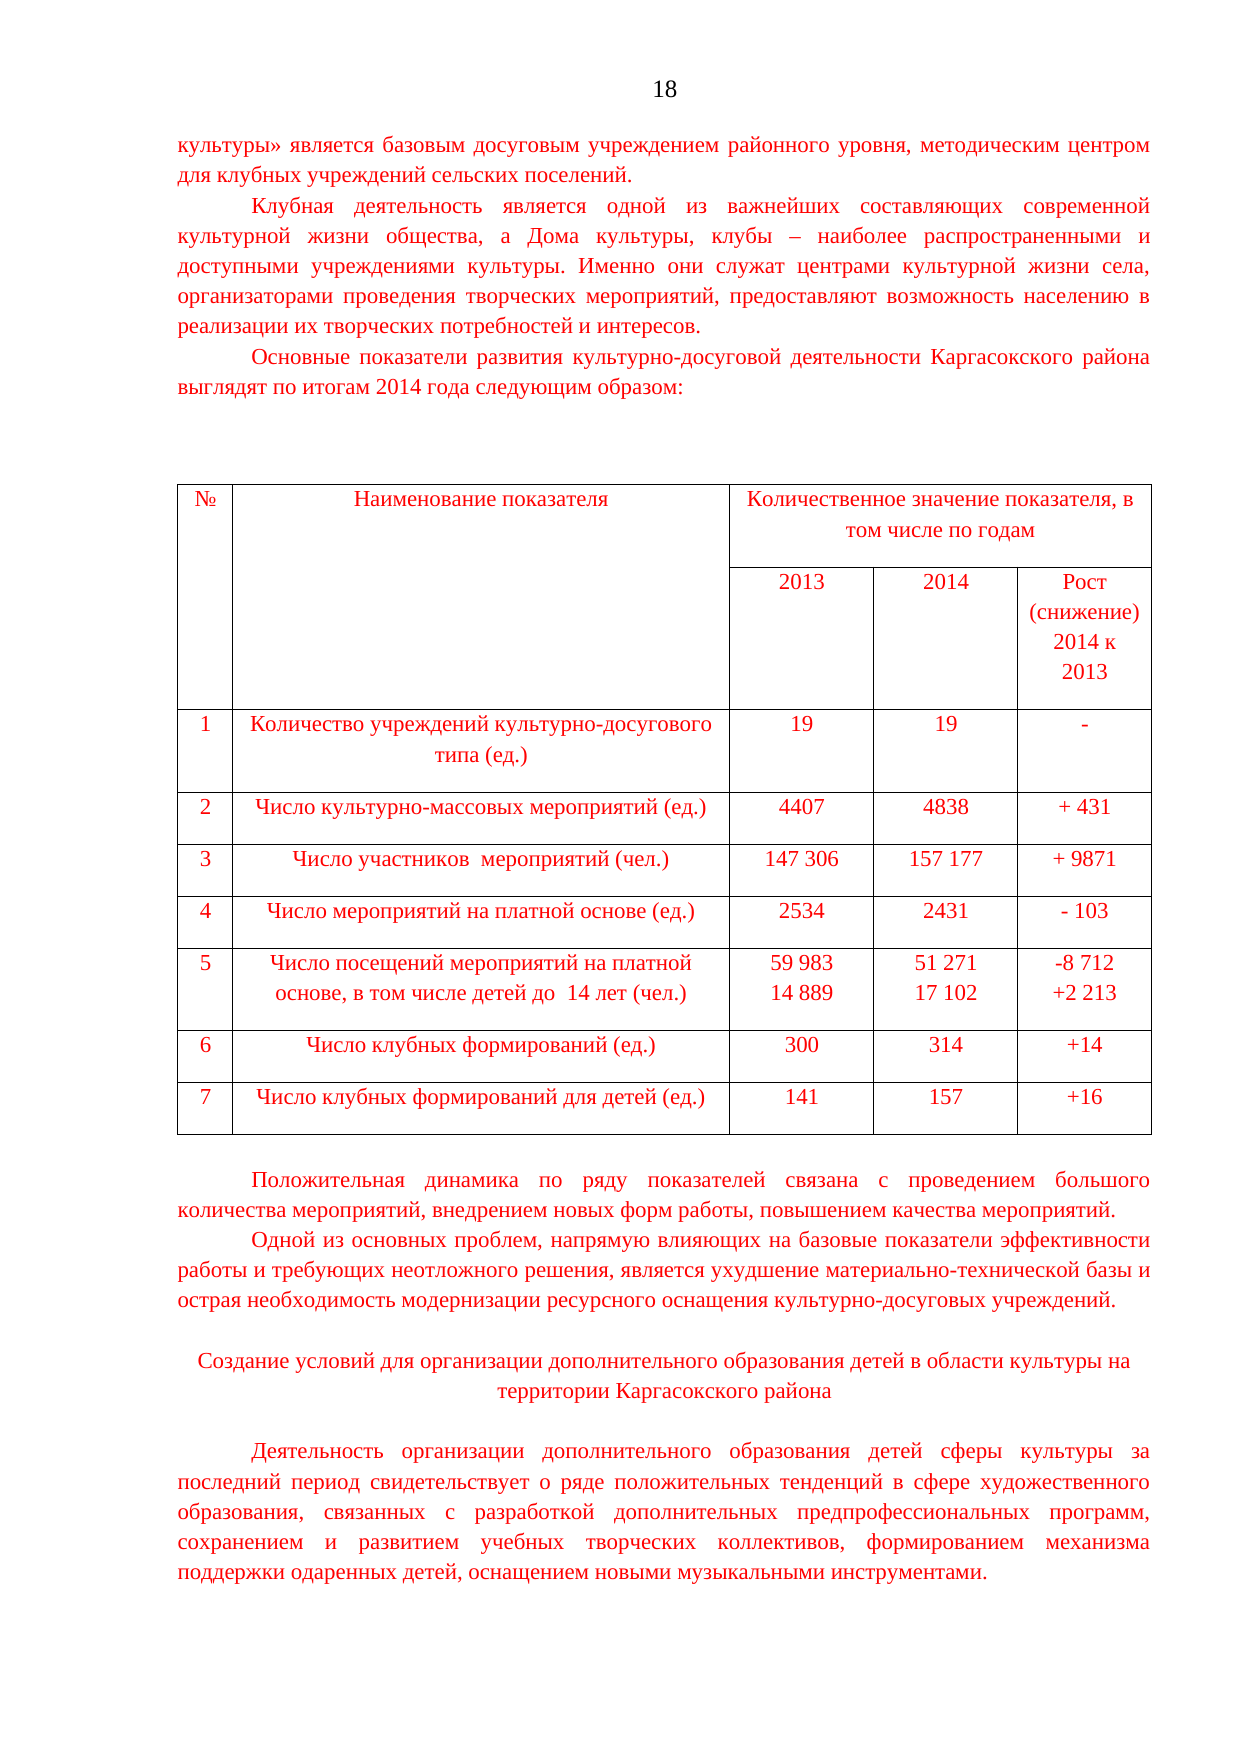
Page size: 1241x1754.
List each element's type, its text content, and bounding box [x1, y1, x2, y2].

table_cell 2013 [730, 568, 873, 709]
text Деятельность организации дополнительного образования детей сферы культуры за последний период свидетельствует о ряде положительных тенденций в сфере художественного образования, связанных с разработкой дополнительных предпрофессиональных программ, сохранением и развитием учебных творческих коллективов, формированием механизма поддержки одаренных детей, оснащением новыми музыкальными инструментами. [177, 1437, 1152, 1585]
table_cell 147 306 [730, 845, 873, 896]
table_cell Количество учреждений культурно-досугового типа (ед.) [233, 710, 729, 792]
table_cell 300 [730, 1031, 873, 1082]
table_cell 2534 [730, 897, 873, 948]
table_cell 157 [874, 1083, 1017, 1134]
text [177, 131, 1152, 188]
table_cell 2 [178, 793, 232, 844]
table_cell +16 [1018, 1083, 1151, 1134]
table_cell 4407 [730, 793, 873, 844]
table_cell Число культурно-массовых мероприятий (ед.) [233, 793, 729, 844]
table_cell 4838 [874, 793, 1017, 844]
table_cell +14 [1018, 1031, 1151, 1082]
table_cell 2431 [874, 897, 1017, 948]
text Одной из основных проблем, напрямую влияющих на базовые показатели эффективности работы и требующих неотложного решения, является ухудшение материально-технической базы и острая необходимость модернизации ресурсного оснащения культурно-досуговых учреждений. [177, 1226, 1152, 1313]
table_cell 2014 [874, 568, 1017, 709]
table_cell 19 [730, 710, 873, 792]
text Создание условий для организации дополнительного образования детей в области культуры на территории Каргасокского района [177, 1347, 1152, 1403]
table_cell + 431 [1018, 793, 1151, 844]
text Положительная динамика по ряду показателей связана с проведением большого количества мероприятий, внедрением новых форм работы, повышением качества мероприятий. [177, 1166, 1152, 1222]
table_cell - [1018, 710, 1151, 792]
text Клубная деятельность является одной из важнейших составляющих современной культурной жизни общества, а Дома культуры, клубы – наиболее распространенными и доступными учреждениями культуры. Именно они служат центрами культурной жизни села, организаторами проведения творческих мероприятий, предоставляют возможность населению в реализации их творческих потребностей и интересов. [177, 192, 1152, 339]
table_cell 5 [178, 949, 232, 1030]
table_cell Рост (снижение) 2014 к 2013 [1018, 568, 1151, 709]
table_cell 51 271 17 102 [874, 949, 1017, 1030]
table_cell - 103 [1018, 897, 1151, 948]
table_cell Число мероприятий на платной основе (ед.) [233, 897, 729, 948]
table_header Количественное значение показателя, в том числе по годам [730, 485, 1151, 567]
table_cell 1 [178, 710, 232, 792]
table_cell 7 [178, 1083, 232, 1134]
table_cell Число клубных формирований (ед.) [233, 1031, 729, 1082]
table_header Наименование показателя [233, 485, 729, 709]
table_cell 4 [178, 897, 232, 948]
table_cell Число участников мероприятий (чел.) [233, 845, 729, 896]
table_cell 3 [178, 845, 232, 896]
table_cell Число посещений мероприятий на платной основе, в том числе детей до 14 лет (чел.) [233, 949, 729, 1030]
table_cell 157 177 [874, 845, 1017, 896]
table_cell + 9871 [1018, 845, 1151, 896]
table_cell 6 [178, 1031, 232, 1082]
table_cell 141 [730, 1083, 873, 1134]
table_cell -8 712 +2 213 [1018, 949, 1151, 1030]
table_cell 314 [874, 1031, 1017, 1082]
text Основные показатели развития культурно-досуговой деятельности Каргасокского района выглядят по итогам 2014 года следующим образом: [177, 343, 1152, 399]
table_cell 19 [874, 710, 1017, 792]
table_cell Число клубных формирований для детей (ед.) [233, 1083, 729, 1134]
table_header № [178, 485, 232, 709]
table_cell 59 983 14 889 [730, 949, 873, 1030]
